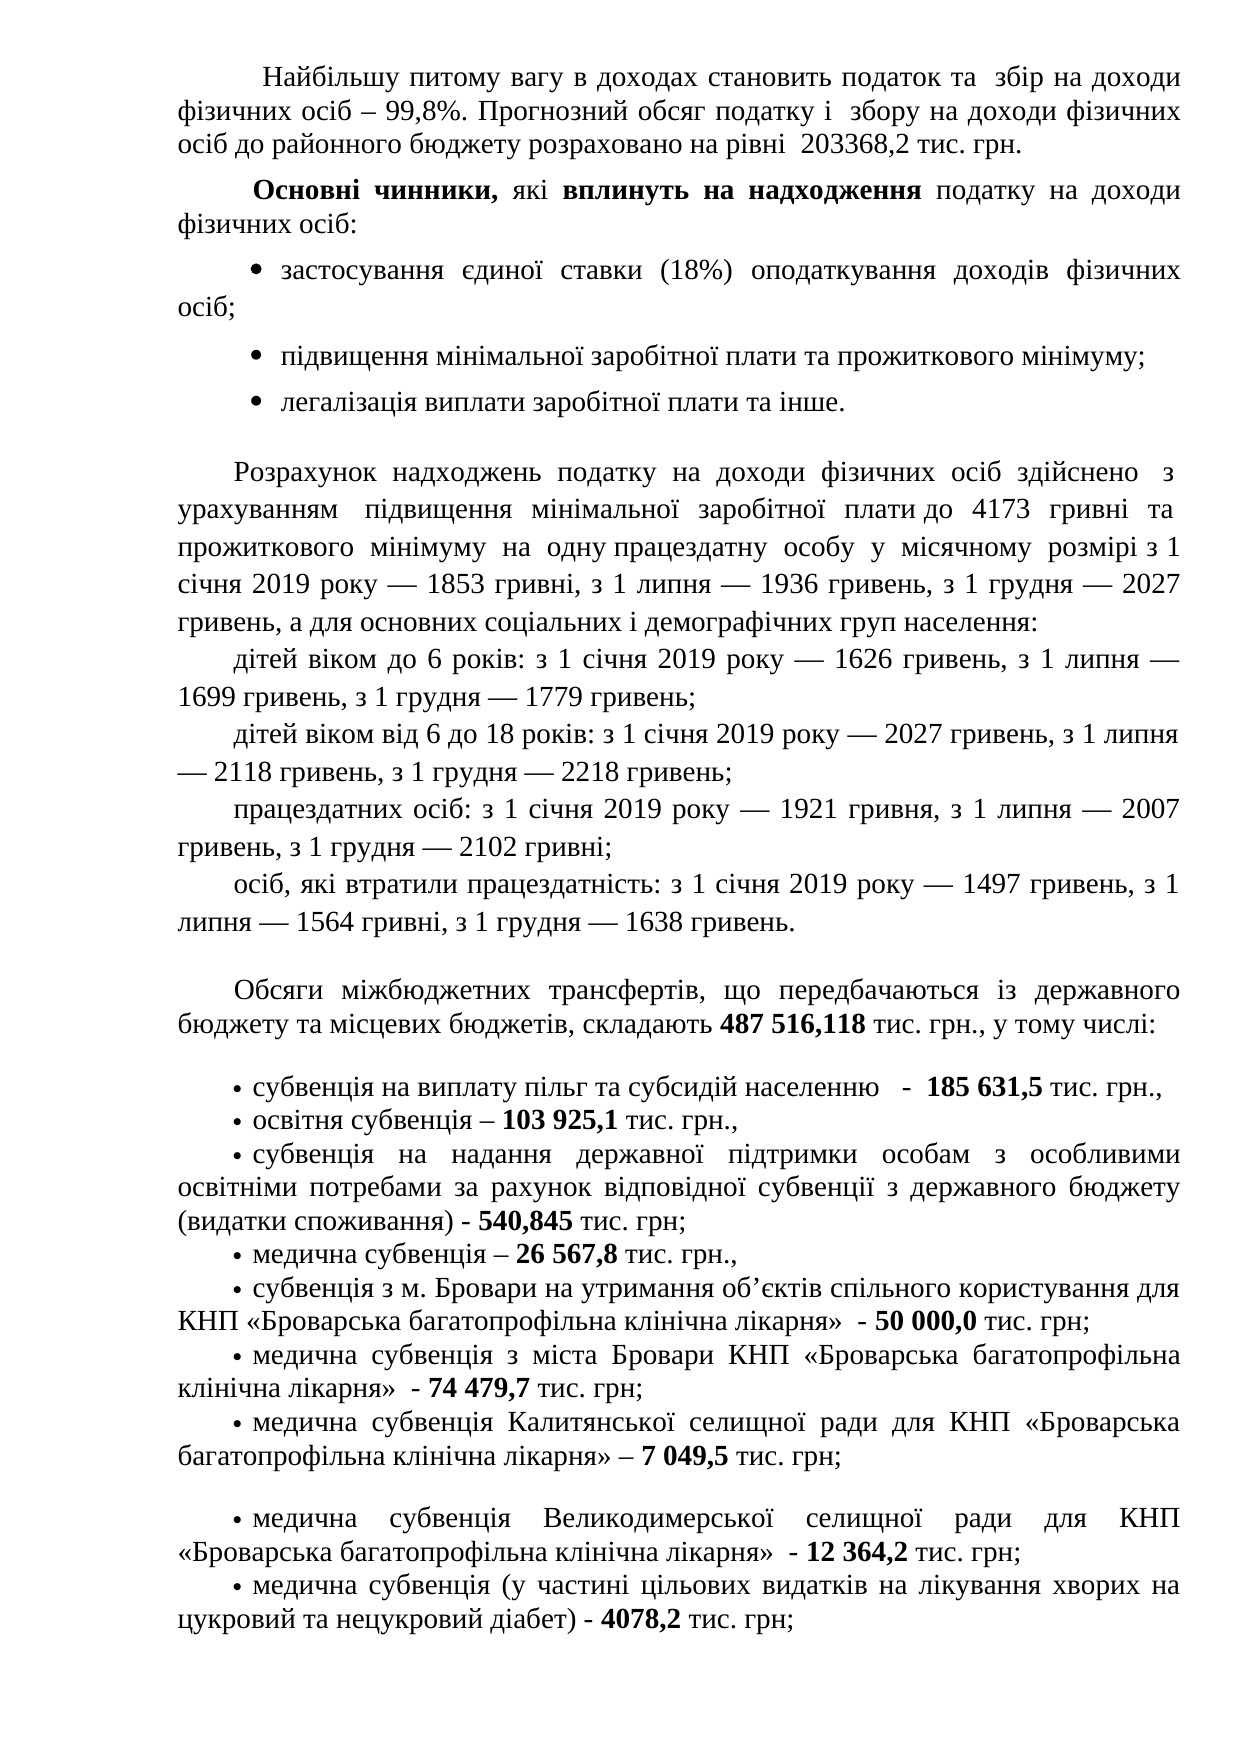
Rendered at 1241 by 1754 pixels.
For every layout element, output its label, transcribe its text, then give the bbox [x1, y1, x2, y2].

list медична субвенція Калитянської селищної ради для КНП «Броварська багатопрофільна клінічна лікарня» – 7 049,5 тис. грн; [177, 1404, 1181, 1471]
text працездатних осіб: з 1 січня 2019 року — 1921 гривня, з 1 липня — 2007 гривень, з 1 грудня — 2102 гривні; [177, 789, 1181, 864]
list медична субвенція Великодимерської селищної ради для КНП «Броварська багатопрофільна клінічна лікарня» - 12 364,2 тис. грн; [177, 1500, 1181, 1567]
text Основні чинники, які вплинуть на надходження податку на доходи фізичних осіб: [177, 172, 1181, 239]
list субвенція на виплату пільг та субсидій населенню - 185 631,5 тис. грн., [177, 1069, 1181, 1102]
list медична субвенція з міста Бровари КНП «Броварська багатопрофільна клінічна лікарня» - 74 479,7 тис. грн; [177, 1337, 1181, 1404]
list медична субвенція – 26 567,8 тис. грн., [177, 1236, 1181, 1270]
list медична субвенція (у частині цільових видатків на лікування хворих на цукровий та нецукровий діабет) - 4078,2 тис. грн; [177, 1567, 1181, 1634]
list застосування єдиної ставки (18%) оподаткування доходів фізичних осіб; [177, 252, 1181, 322]
text осіб, які втратили працездатність: з 1 січня 2019 року — 1497 гривень, з 1 липня — 1564 гривні, з 1 грудня — 1638 гривень. [177, 864, 1181, 939]
text Найбільшу питому вагу в доходах становить податок та збір на доходи фізичних осіб – 99,8%. Прогнозний обсяг податку і збору на доходи фізичних осіб до районного бюджету розраховано на рівні 203368,2 тис. грн. [177, 59, 1181, 160]
list субвенція з м. Бровари на утримання об’єктів спільного користування для КНП «Броварська багатопрофільна клінічна лікарня» - 50 000,0 тис. грн; [177, 1270, 1181, 1337]
list підвищення мінімальної заробітної плати та прожиткового мінімуму; [177, 338, 1181, 372]
text Обсяги міжбюджетних трансфертів, що передбачаються із державного бюджету та місцевих бюджетів, складають 487 516,118 тис. грн., у тому числі: [177, 972, 1181, 1039]
list субвенція на надання державної підтримки особам з особливими освітніми потребами за рахунок відповідної субвенції з державного бюджету (видатки споживання) - 540,845 тис. грн; [177, 1136, 1181, 1236]
list освітня субвенція – 103 925,1 тис. грн., [177, 1102, 1181, 1136]
text дітей віком до 6 років: з 1 січня 2019 року — 1626 гривень, з 1 липня — 1699 гривень, з 1 грудня — 1779 гривень; [177, 639, 1181, 714]
text дітей віком від 6 до 18 років: з 1 січня 2019 року — 2027 гривень, з 1 липня — 2118 гривень, з 1 грудня — 2218 гривень; [177, 714, 1181, 789]
text Розрахунок надходжень податку на доходи фізичних осіб здійснено з урахуванням підвищення мінімальної заробітної плати до 4173 гривні та прожиткового мінімуму на одну працездатну особу у місячному розмірі з 1 січня 2019 року — 1853 гривні, з 1 липня — 1936 гривень, з 1 грудня — 2027 гривень, а для основних соціальних і демографічних груп населення: [177, 451, 1181, 639]
list легалізація виплати заробітної плати та інше. [177, 384, 1181, 418]
